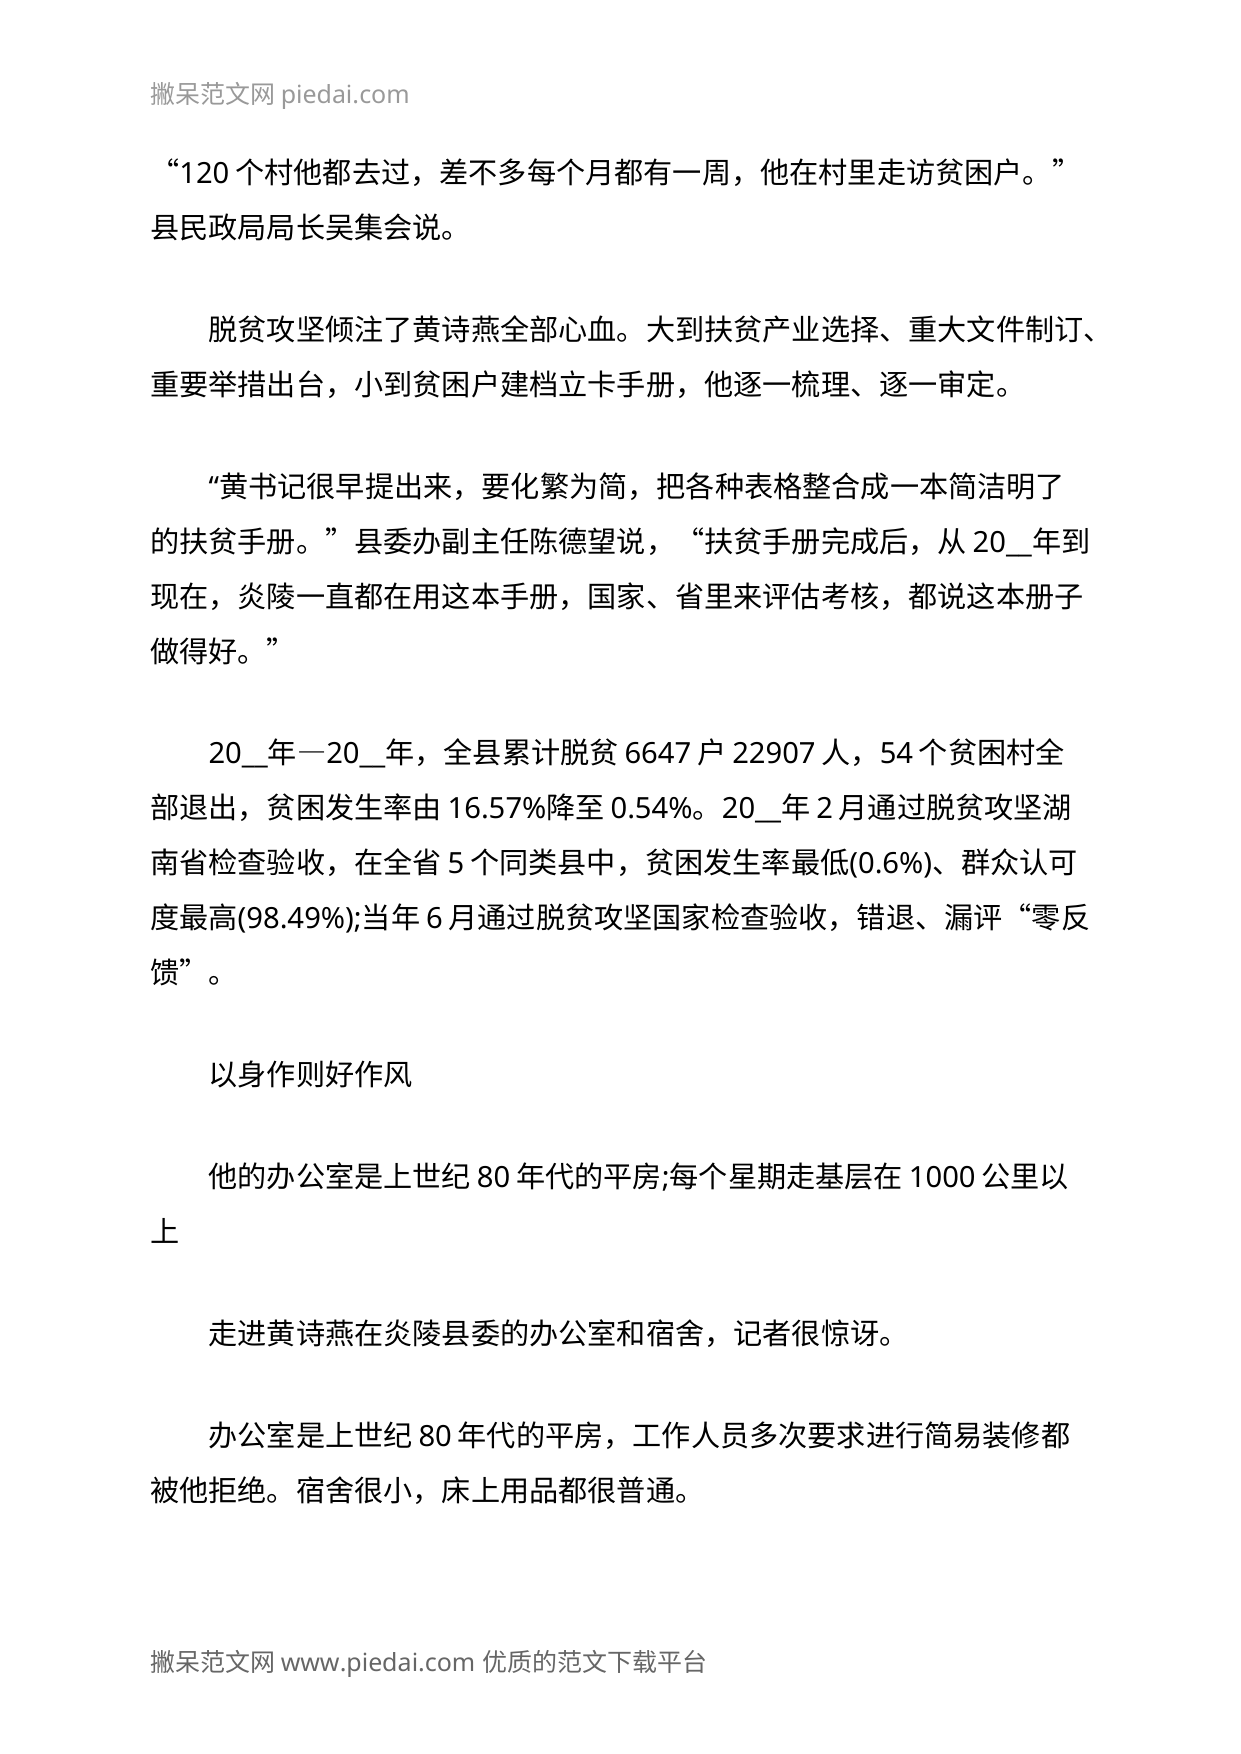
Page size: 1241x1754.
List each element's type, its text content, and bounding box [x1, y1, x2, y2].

text “黄书记很早提出来，要化繁为简，把各种表格整合成一本简洁明了的扶贫手册。”县委办副主任陈德望说，“扶贫手册完成后，从20__年到现在，炎陵一直都在用这本手册，国家、省里来评估考核，都说这本册子做得好。” [150, 463, 1090, 671]
text 脱贫攻坚倾注了黄诗燕全部心血。大到扶贫产业选择、重大文件制订、重要举措出台，小到贫困户建档立卡手册，他逐一梳理、逐一审定。 [150, 307, 1090, 404]
text 20__年—20__年，全县累计脱贫6647户22907人，54个贫困村全部退出，贫困发生率由16.57%降至0.54%。20__年2月通过脱贫攻坚湖南省检查验收，在全省5个同类县中，贫困发生率最低(0.6%)、群众认可度最高(98.49%);当年6月通过脱贫攻坚国家检查验收，错退、漏评“零反馈”。 [150, 730, 1090, 992]
text 以身作则好作风 [150, 1052, 1090, 1094]
text 他的办公室是上世纪80年代的平房;每个星期走基层在1000公里以上 [150, 1154, 1090, 1251]
text 走进黄诗燕在炎陵县委的办公室和宿舍，记者很惊讶。 [150, 1310, 1090, 1353]
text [150, 150, 1090, 247]
text 办公室是上世纪80年代的平房，工作人员多次要求进行简易装修都被他拒绝。宿舍很小，床上用品都很普通。 [150, 1412, 1090, 1509]
